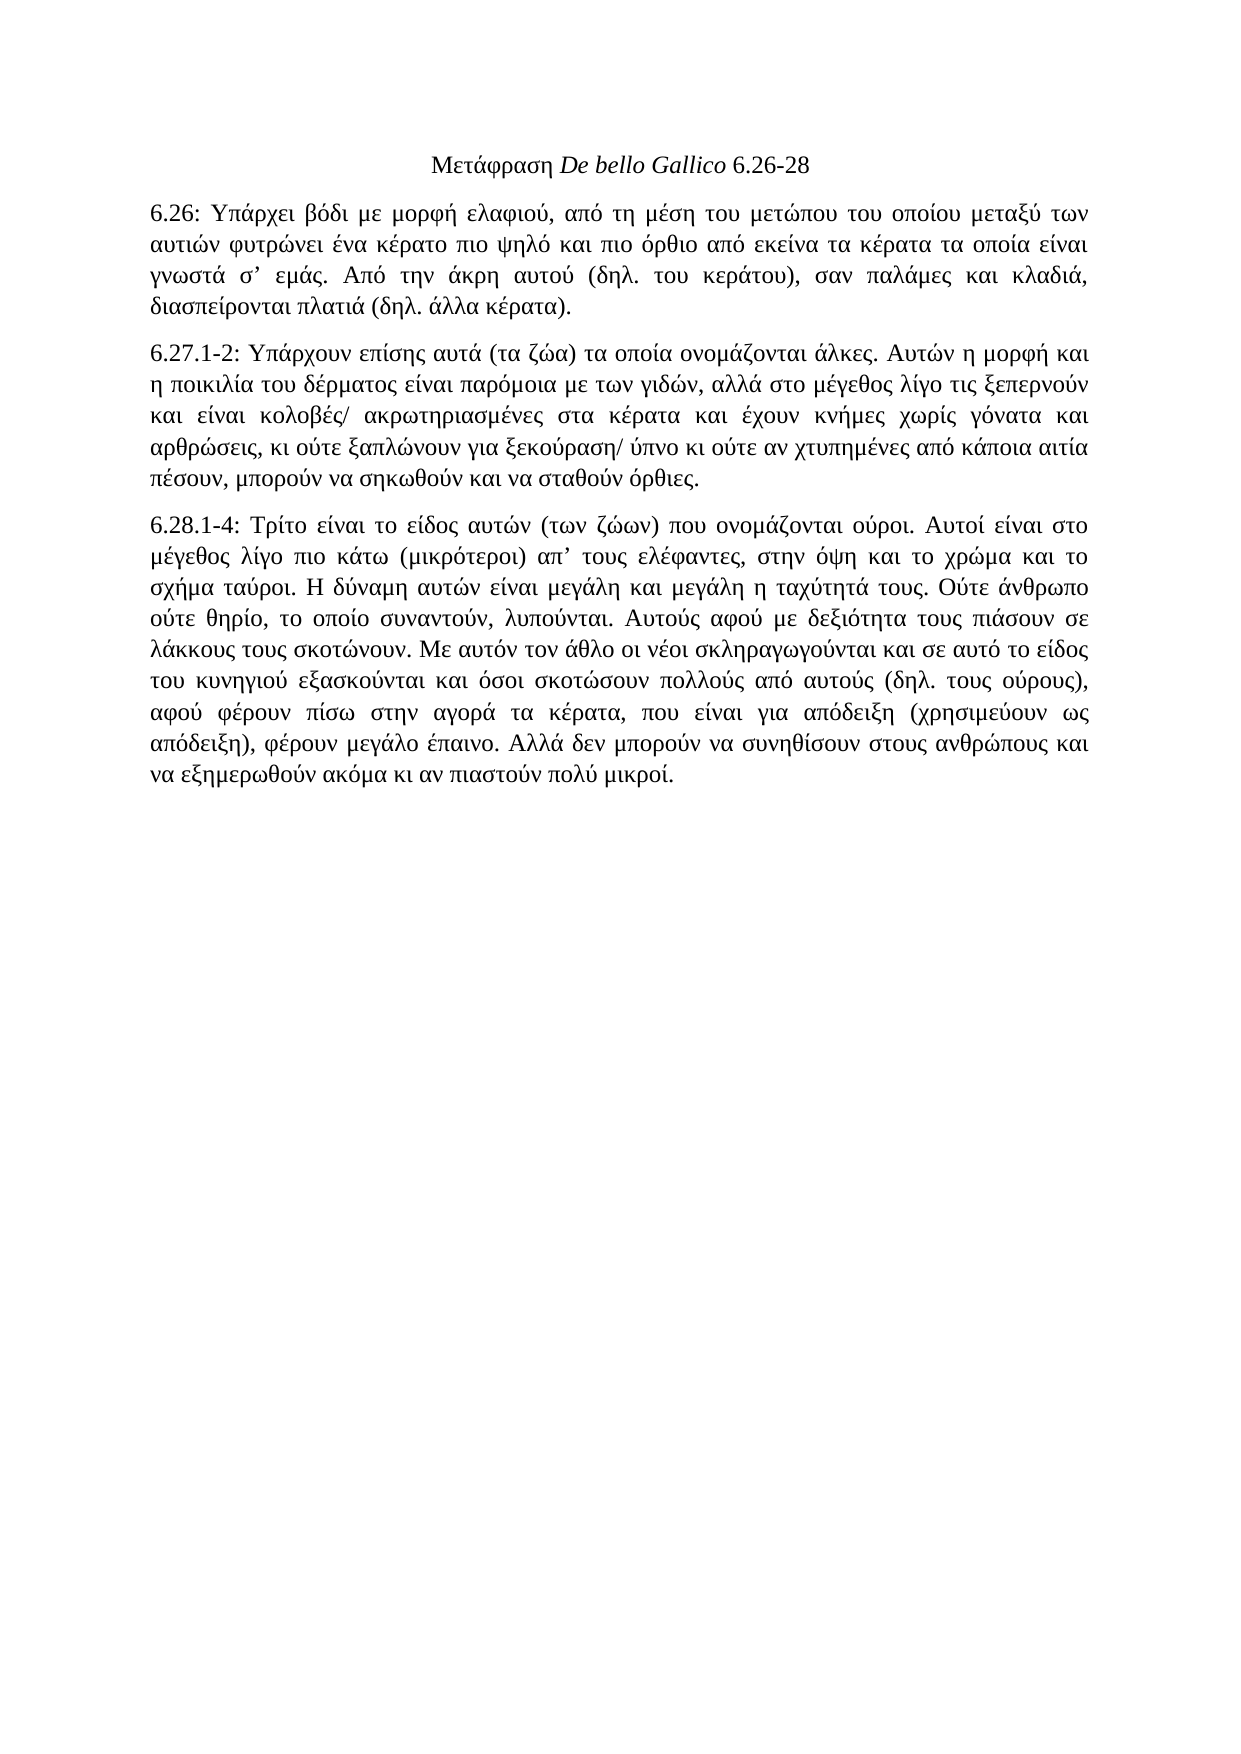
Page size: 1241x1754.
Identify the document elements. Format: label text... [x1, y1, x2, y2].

text 6.26: Υπάρχει βόδι με μορφή ελαφιού, από τη μέση του μετώπου του οποίου μεταξύ των αυτιών φυτρώνει ένα κέρατο πιο ψηλό και πιο όρθιο από εκείνα τα κέρατα τα οποία είναι γνωστά σ’ εμάς. Από την άκρη αυτού (δηλ. του κεράτου), σαν παλάμες και κλαδιά, διασπείρονται πλατιά (δηλ. άλλα κέρατα). [150, 198, 1090, 319]
text 6.27.1-2: Υπάρχουν επίσης αυτά (τα ζώα) τα οποία ονομάζονται άλκες. Αυτών η μορφή και η ποικιλία του δέρματος είναι παρόμοια με των γιδών, αλλά στο μέγεθος λίγο τις ξεπερνούν και είναι κολοβές/ ακρωτηριασμένες στα κέρατα και έχουν κνήμες χωρίς γόνατα και αρθρώσεις, κι ούτε ξαπλώνουν για ξεκούραση/ ύπνο κι ούτε αν χτυπημένες από κάποια αιτία πέσουν, μπορούν να σηκωθούν και να σταθούν όρθιες. [150, 338, 1090, 491]
text 6.28.1-4: Τρίτο είναι το είδος αυτών (των ζώων) που ονομάζονται ούροι. Αυτοί είναι στο μέγεθος λίγο πιο κάτω (μικρότεροι) απ’ τους ελέφαντες, στην όψη και το χρώμα και το σχήμα ταύροι. Η δύναμη αυτών είναι μεγάλη και μεγάλη η ταχύτητά τους. Ούτε άνθρωπο ούτε θηρίο, το οποίο συναντούν, λυπούνται. Αυτούς αφού με δεξιότητα τους πιάσουν σε λάκκους τους σκοτώνουν. Με αυτόν τον άθλο οι νέοι σκληραγωγούνται και σε αυτό το είδος του κυνηγιού εξασκούνται και όσοι σκοτώσουν πολλούς από αυτούς (δηλ. τους ούρους), αφού φέρουν πίσω στην αγορά τα κέρατα, που είναι για απόδειξη (χρησιμεύουν ως απόδειξη), φέρουν μεγάλο έπαινο. Αλλά δεν μπορούν να συνηθίσουν στους ανθρώπους και να εξημερωθούν ακόμα κι αν πιαστούν πολύ μικροί. [150, 510, 1090, 787]
text Μετάφραση De bello Gallico 6.26-28 [150, 150, 1090, 179]
